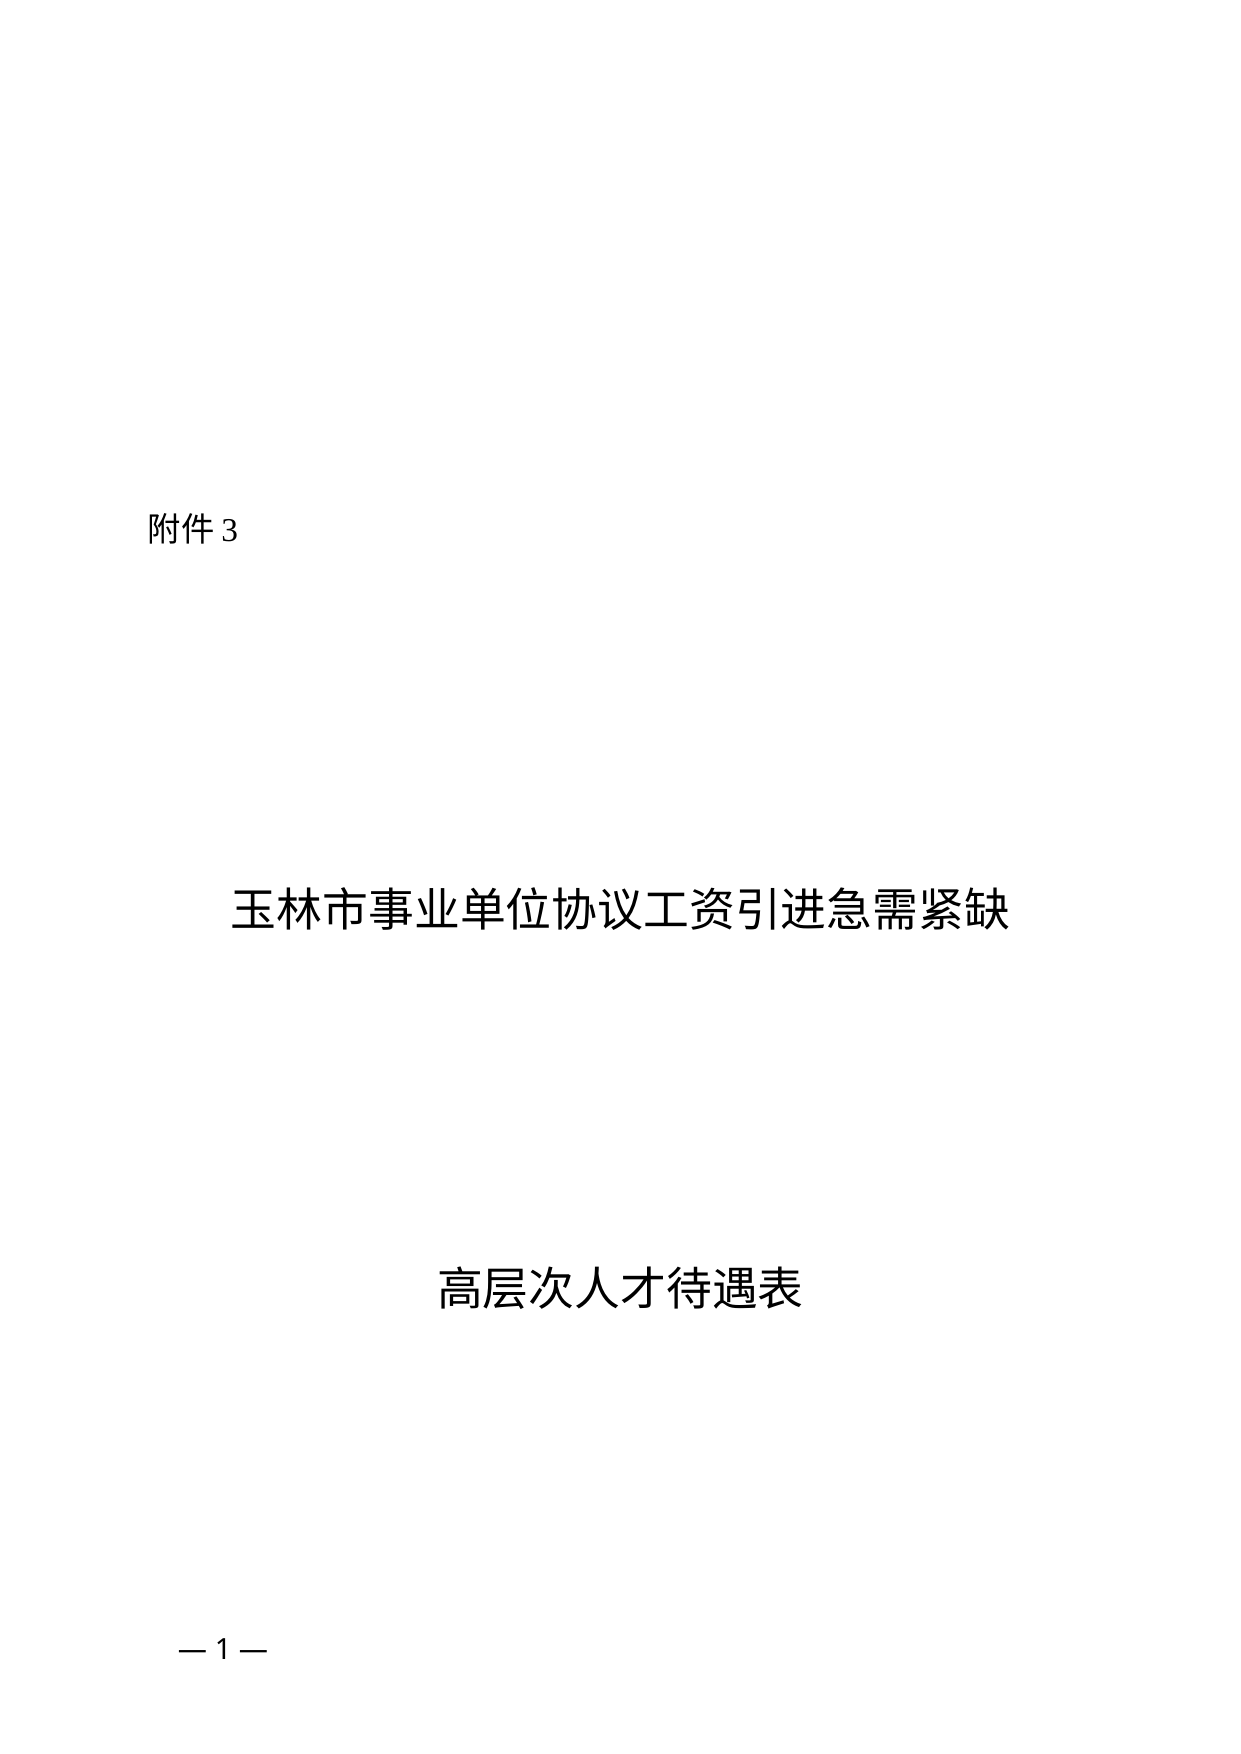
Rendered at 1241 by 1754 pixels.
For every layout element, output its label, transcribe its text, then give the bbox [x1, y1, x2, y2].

text 高层次人才待遇表 [148, 1096, 1093, 1476]
text 附件3 [148, 337, 1093, 717]
text 玉林市事业单位协议工资引进急需紧缺 [148, 717, 1093, 1096]
